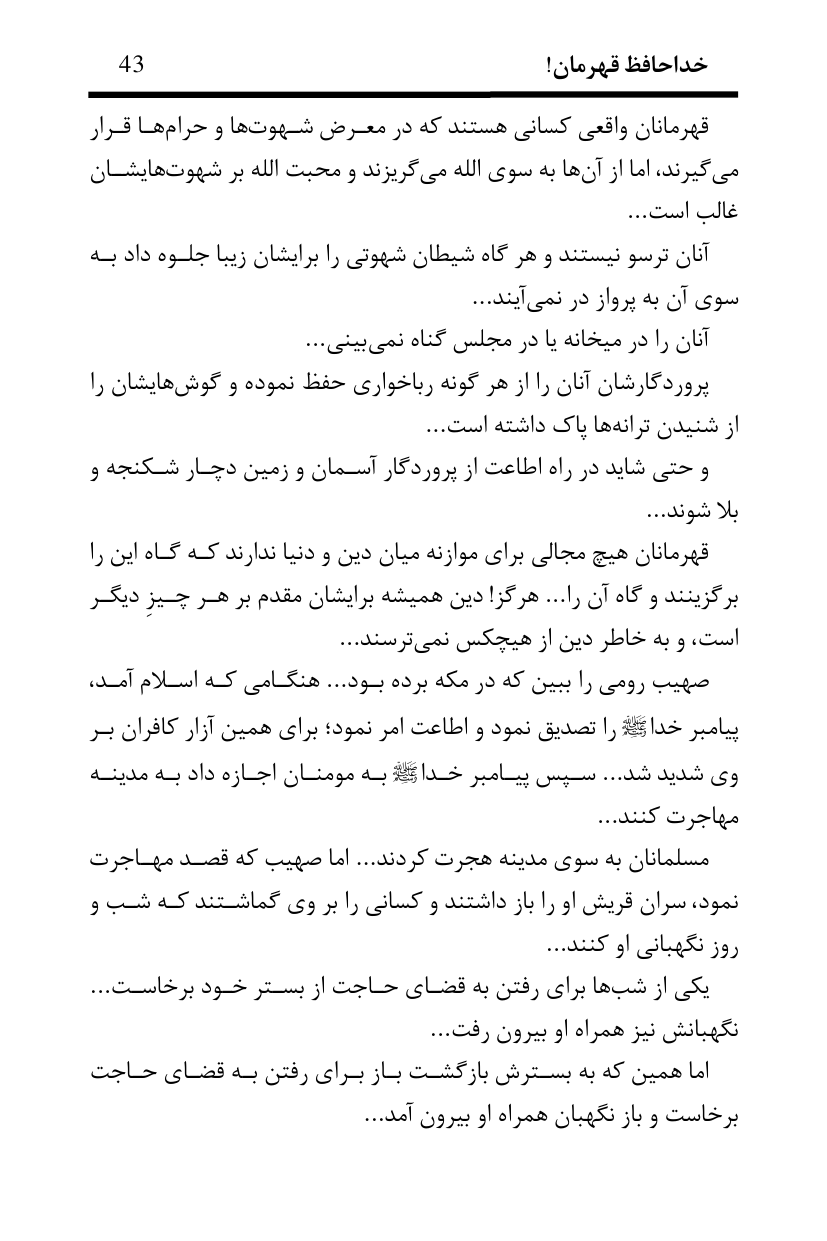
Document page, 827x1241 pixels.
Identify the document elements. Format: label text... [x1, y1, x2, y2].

text و حتی شاید در راه اطاعت از پروردگار آسمان و زمین دچار شکنجه و بلا شوند... [89, 449, 738, 535]
text قهرمانان هیچ مجالی برای موازنه میان دین و دنیا ندارند که گاه این را برگزینند و گاه آن را... هرگز! دین همیشه برایشان مقدم بر هر چیزِ دیگر است، و به خاطر دین از هیچکس نمی‌ترسند... [89, 535, 738, 662]
text اما همین که به بسترش بازگشت باز برای رفتن به قضای حاجت برخاست و باز نگهبان همراه او بیرون آمد... [89, 1054, 738, 1139]
text صهیب رومی را ببین که در مکه برده بود... هنگامی که اسلام آمد، پیامبر خدا ج را تصدیق نمود و اطاعت امر نمود؛ برای همین آزار کافران بر وی شدید شد... سپس پیامبر خدا ج به مومنان اجازه داد به مدینه مهاجرت کنند... [89, 662, 738, 841]
text پروردگارشان آنان را از هر گونه رباخواری حفظ نموده و گوش‌هایشان را از شنیدن ترانه‌ها پاک داشته است... [89, 364, 738, 449]
text مسلمانان به سوی مدینه هجرت کردند... اما صهیب که قصد مهاجرت نمود، سران قریش او را باز داشتند و کسانی را بر وی گماشتند که شب و روز نگهبانی او کنند... [89, 841, 738, 968]
text آنان ترسو نیستند و هر گاه شیطان شهوتی را برایشان زیبا جلوه داد به سوی آن به پرواز در نمی‌آیند... [89, 236, 738, 322]
text یکی از شب‌ها برای رفتن به قضای حاجت از بستر خود برخاست... نگهبانش نیز همراه او بیرون رفت... [89, 968, 738, 1054]
text قهرمانان واقعی کسانی هستند که در معرض شهوت‌ها و حرام‌ها قرار می‌گیرند، اما از آن‌ها به سوی الله می‌گریزند و محبت الله بر شهوت‌هایشان غالب است... [89, 109, 738, 236]
text آنان را در میخانه یا در مجلس گناه نمی‌بینی... [89, 322, 738, 364]
